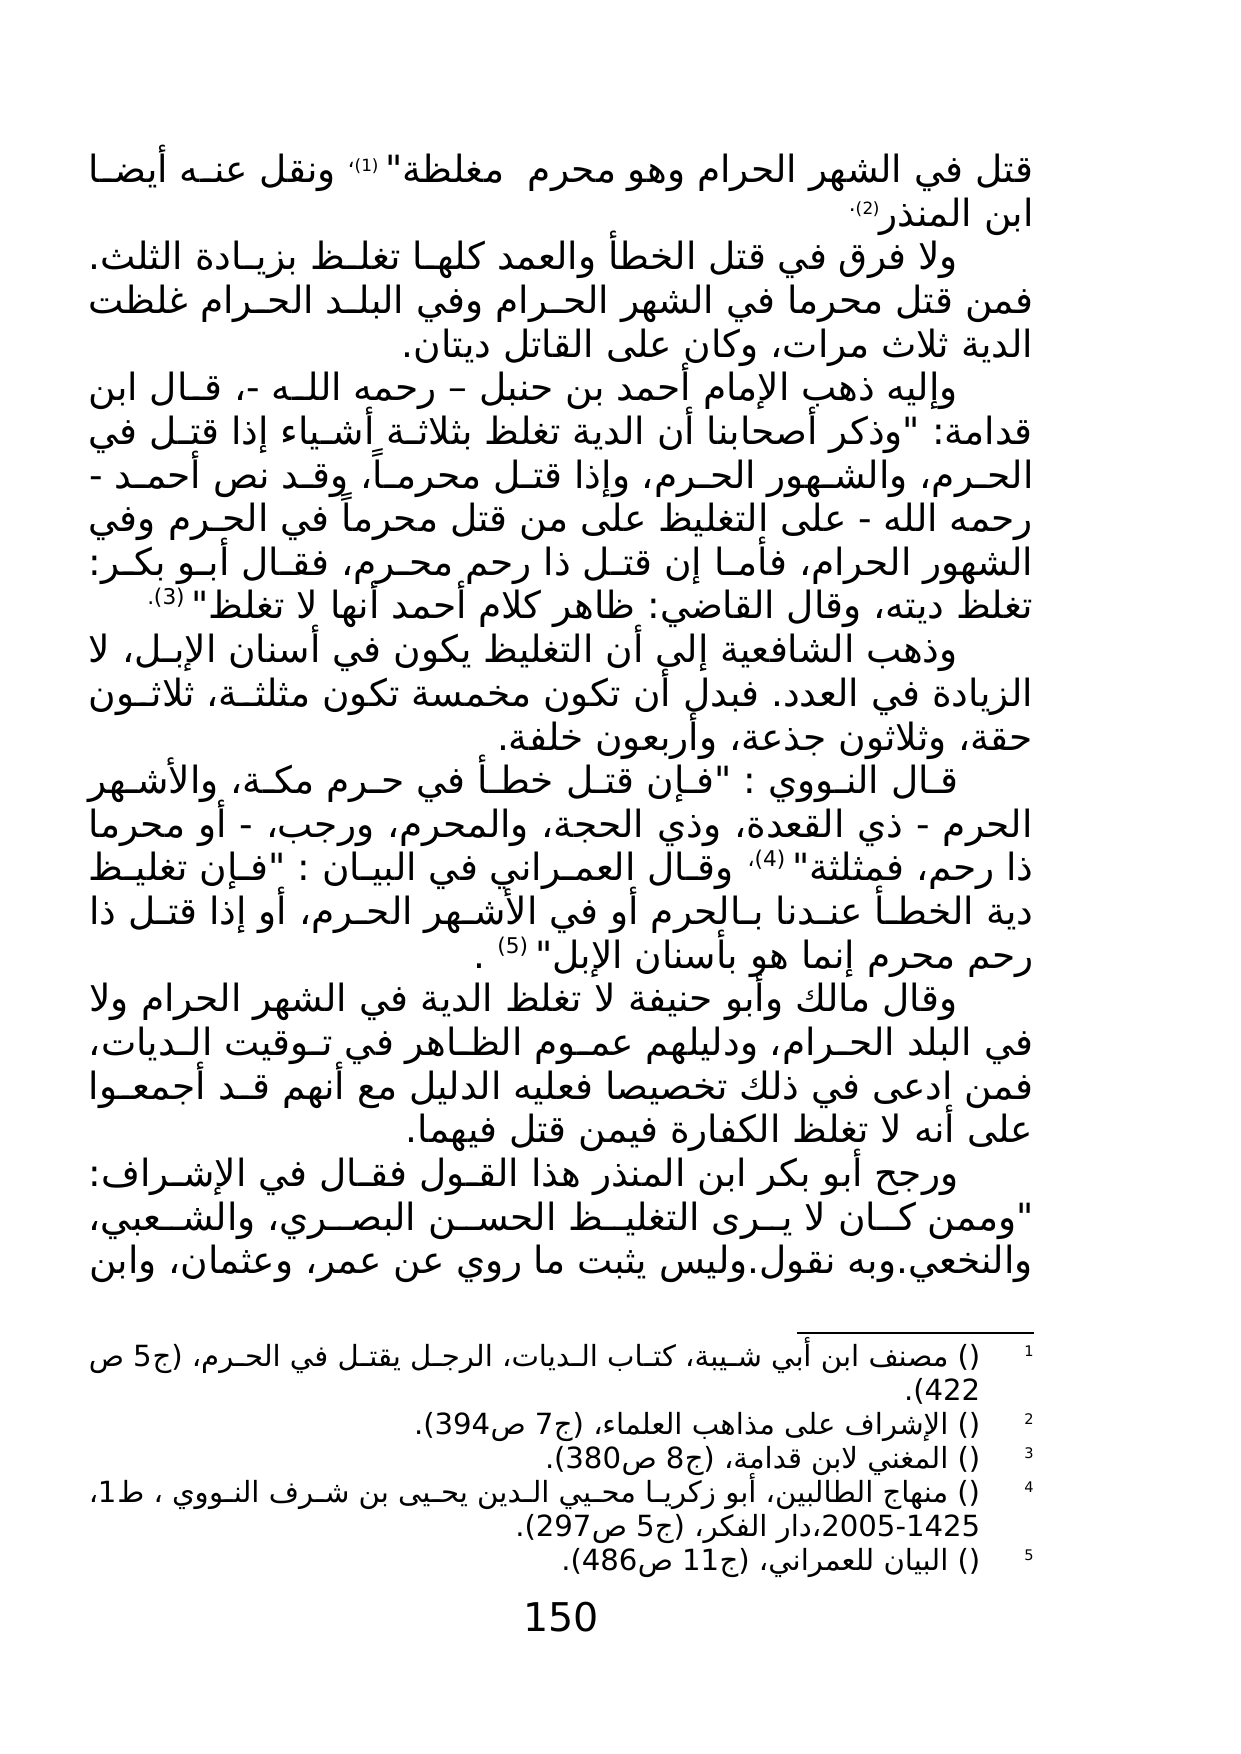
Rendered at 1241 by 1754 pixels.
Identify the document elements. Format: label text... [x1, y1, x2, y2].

text قال النووي : "فإن قتل خطأ في حرم مكة، والأشهر الحرم - ذي القعدة، وذي الحجة، والمحرم، ورجب، - أو محرما ذا رحم، فمثلثة" ()، وقال العمراني في البيان : "فإن تغليظ دية الخطأ عندنا بالحرم أو في الأشهر الحرم، أو إذا قتل ذا رحم محرم إنما هو بأسنان الإبل" () . [89, 759, 1033, 977]
text وإليه ذهب الإمام أحمد بن حنبل – رحمه الله -، قال ابن قدامة: "وذكر أصحابنا أن الدية تغلظ بثلاثة أشياء إذا قتل في الحرم، والشهور الحرم، وإذا قتل محرماً، وقد نص أحمد -رحمه الله - على التغليظ على من قتل محرماً في الحرم وفي الشهور الحرام، فأما إن قتل ذا رحم محرم، فقال أبو بكر: تغلظ ديته، وقال القاضي: ظاهر كلام أحمد أنها لا تغلظ" (). [89, 366, 1033, 628]
text وقال مالك وأبو حنيفة لا تغلظ الدية في الشهر الحرام ولا في البلد الحرام، ودليلهم عموم الظاهر في توقيت الديات، فمن ادعى في ذلك تخصيصا فعليه الدليل مع أنهم قد أجمعوا على أنه لا تغلظ الكفارة فيمن قتل فيهما. [89, 977, 1033, 1152]
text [89, 1152, 1033, 1282]
text ولا فرق في قتل الخطأ والعمد كلها تغلظ بزيادة الثلث. فمن قتل محرما في الشهر الحرام وفي البلد الحرام غلظت الدية ثلاث مرات، وكان على القاتل ديتان. [89, 235, 1033, 366]
text وذهب الشافعية إلى أن التغليظ يكون في أسنان الإبل، لا الزيادة في العدد. فبدل أن تكون مخمسة تكون مثلثة، ثلاثون حقة، وثلاثون جذعة، وأربعون خلفة. [89, 628, 1033, 759]
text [89, 148, 1033, 235]
